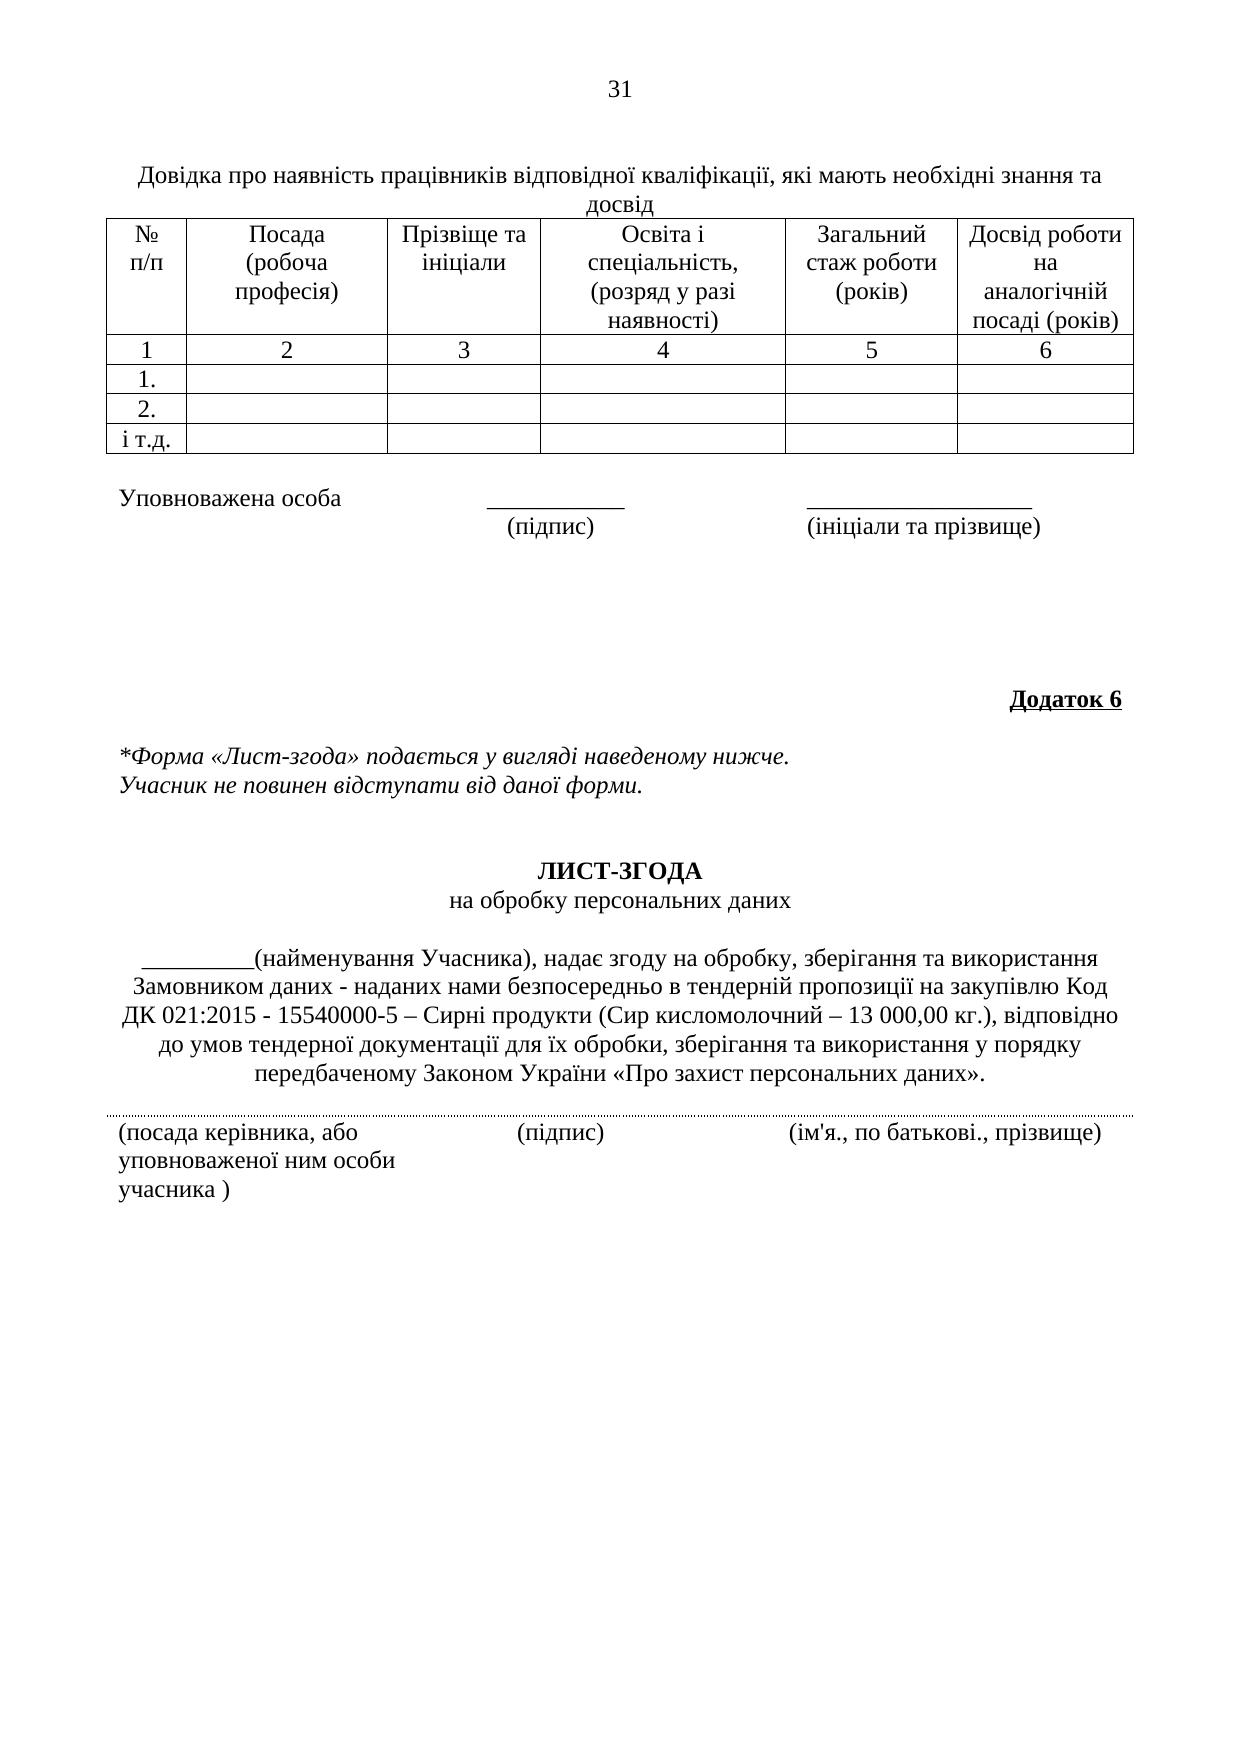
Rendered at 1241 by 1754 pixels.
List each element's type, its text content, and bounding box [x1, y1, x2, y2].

table_cell і т.д. [107, 424, 186, 453]
table_cell 1. [107, 365, 186, 393]
text Довідка про наявність працівників відповідної кваліфікації, які мають необхідні знання та досвід [118, 160, 1122, 218]
text _________(найменування Учасника), надає згоду на обробку, зберігання та використання Замовником даних - наданих нами безпосередньо в тендерній пропозиції на закупівлю Код ДК 021:2015 - 15540000-5 – Сирні продукти (Сир кисломолочний – 13 000,00 кг.), відповідно до умов тендерної документації для їх обробки, зберігання та використання у порядку передбаченому Законом України «Про захист персональних даних». [118, 943, 1122, 1086]
table_header Посада (робоча професія) [187, 219, 387, 334]
table_cell [541, 424, 785, 453]
text ЛИСТ-ЗГОДА [118, 856, 1122, 885]
table_cell [541, 365, 785, 393]
table_header (підпис) [437, 1115, 757, 1203]
table_cell 2 [187, 335, 387, 363]
table_cell 3 [388, 335, 540, 363]
table_cell [187, 365, 387, 393]
table_cell 6 [958, 335, 1133, 363]
table_header (ім'я., по батькові., прізвище) [757, 1115, 1133, 1203]
table_header Прізвіще та ініціали [388, 219, 540, 334]
table_cell [786, 424, 957, 453]
table_cell 2. [107, 394, 186, 423]
text на обробку персональних даних [118, 885, 1122, 914]
table_header № п/п [107, 219, 186, 334]
table_cell [388, 394, 540, 423]
table_header (посада керівника, або уповноваженої ним особи учасника ) [107, 1115, 437, 1203]
table_cell 5 [786, 335, 957, 363]
table_cell [187, 394, 387, 423]
table_cell 4 [541, 335, 785, 363]
table_cell [958, 394, 1133, 423]
table_cell 1 [107, 335, 186, 363]
table_cell [388, 365, 540, 393]
table_cell [786, 394, 957, 423]
table_cell [958, 424, 1133, 453]
text Додаток 6 [118, 684, 1122, 713]
table_cell [958, 365, 1133, 393]
table_header Загальний стаж роботи (років) [786, 219, 957, 334]
table_header Досвід роботи на аналогічній посаді (років) [958, 219, 1133, 334]
table_cell [786, 365, 957, 393]
table_cell [187, 424, 387, 453]
table_cell [388, 424, 540, 453]
table_cell [541, 394, 785, 423]
text Учасник не повинен відступати від даної форми. [118, 770, 1122, 799]
text (підпис) (ініціали та прізвище) [118, 511, 1122, 540]
table_header Освіта і спеціальність, (розряд у разі наявності) [541, 219, 785, 334]
text *Форма «Лист-згода» подається у вигляді наведеному нижче. [118, 741, 1122, 770]
text Уповноважена особа ___________ __________________ [118, 483, 1122, 511]
